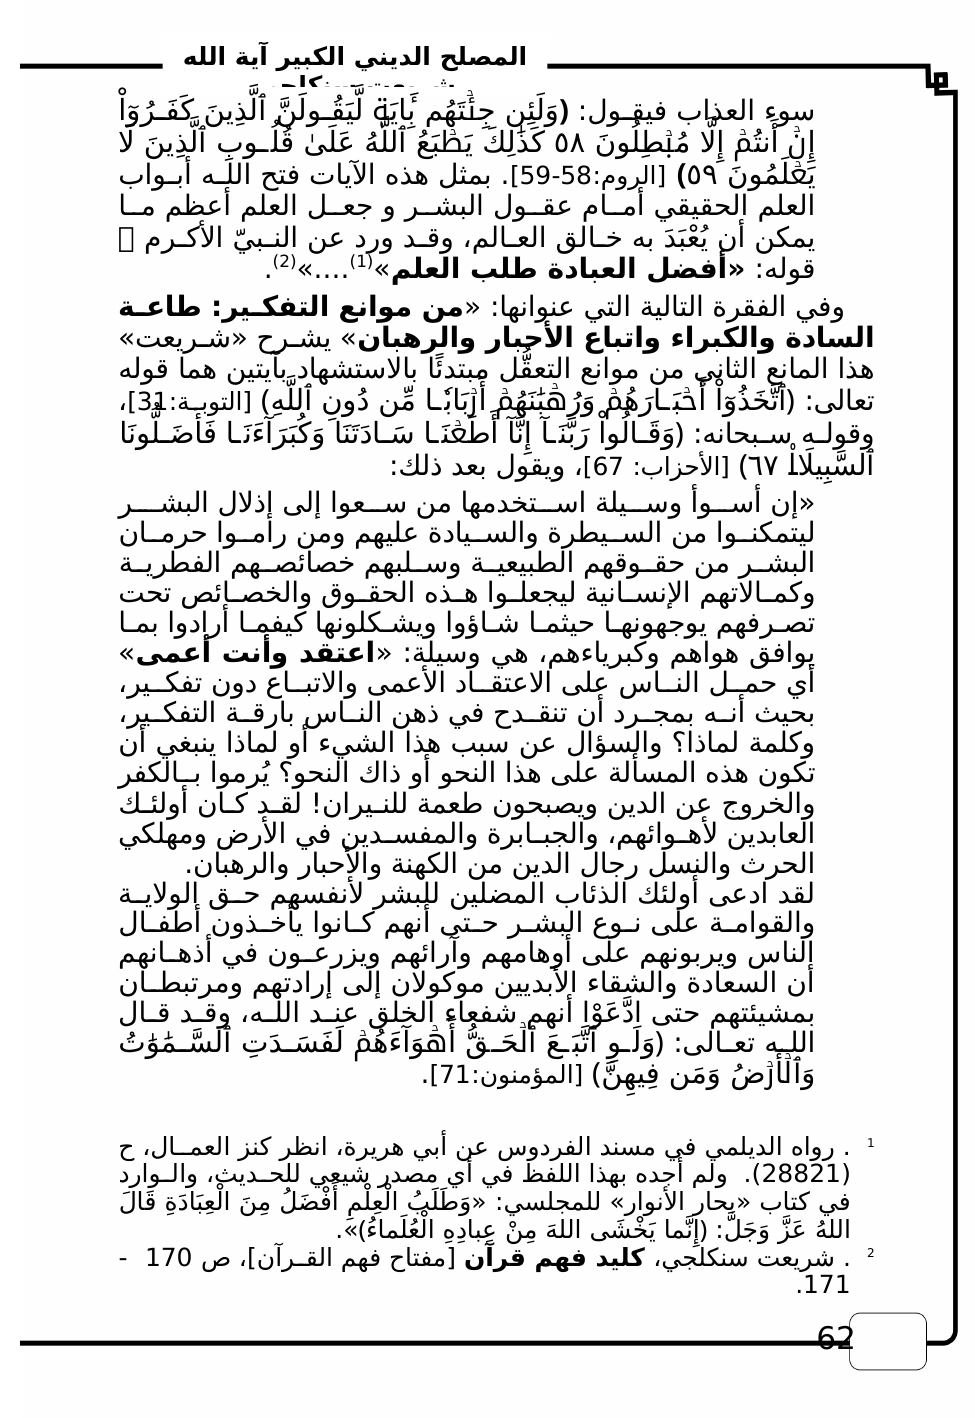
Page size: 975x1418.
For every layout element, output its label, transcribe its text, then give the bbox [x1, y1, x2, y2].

text وفي الفقرة التالية التي عنوانها: «من موانع التفكير: طاعة السادة والكبراء واتباع الأحبار والرهبان» يشرح «شريعت» هذا المانع الثاني من موانع التعقُّل مبتدئًا بالاستشهاد بآيتين هما قوله تعالى: ﴿ٱتَّخَذُوٓاْ أَحۡبَارَهُمۡ وَرُهۡبَٰنَهُمۡ أَرۡبَابٗا مِّن دُونِ ٱللَّهِ﴾ [التوبة:31]، وقوله سبحانه: ﴿وَقَالُواْ رَبَّنَآ إِنَّآ أَطَعۡنَا سَادَتَنَا وَكُبَرَآءَنَا فَأَضَلُّونَا ٱلسَّبِيلَا۠ ٦٧﴾ [الأحزاب: 67]، ويقول بعد ذلك: [118, 292, 874, 482]
text «إن أسوأ وسيلة استخدمها من سعوا إلى إذلال البشـر ليتمكنوا من السيطرة والسيادة عليهم ومن راموا حرمان البشر من حقوقهم الطبيعية وسلبهم خصائصهم الفطرية وكمالاتهم الإنسانية ليجعلوا هذه الحقوق والخصائص تحت تصـرفهم يوجهونها حيثما شاؤوا ويشكلونها كيفما أرادوا بما يوافق هواهم وكبرياءهم، هي وسيلة: «اعتقد وأنت أعمى» أي حمل الناس على الاعتقاد الأعمى والاتباع دون تفكير، بحيث أنه بمجرد أن تنقدح في ذهن الناس بارقة التفكير، وكلمة لماذا؟ والسؤال عن سبب هذا الشيء أو لماذا ينبغي أن تكون هذه المسألة على هذا النحو أو ذاك النحو؟ يُرموا بالكفر والخروج عن الدين ويصبحون طعمة للنيران! لقد كان أولئك العابدين لأهوائهم، والجبابرة والمفسدين في الأرض ومهلكي الحرث والنسل رجال الدين من الكهنة والأحبار والرهبان. [118, 488, 816, 880]
picture [20, 0, 975, 1418]
text لقد ادعى أولئك الذئاب المضلين للبشر لأنفسهم حق الولاية والقوامة على نوع البشر حتى أنهم كانوا يأخذون أطفال الناس ويربونهم على أوهامهم وآرائهم ويزرعون في أذهانهم أن السعادة والشقاء الأبديين موكولان إلى إرادتهم ومرتبطان بمشيئتهم حتى ادَّعَوْا أنهم شفعاء الخلق عند الله، وقد قال الله تعالى: ﴿وَلَوِ ٱتَّبَعَ ٱلۡحَقُّ أَهۡوَآءَهُمۡ لَفَسَدَتِ ٱلسَّمَٰوَٰتُ وَٱلۡأَرۡضُ وَمَن فِيهِنَّ﴾ [المؤمنون:71]. [118, 880, 816, 1091]
